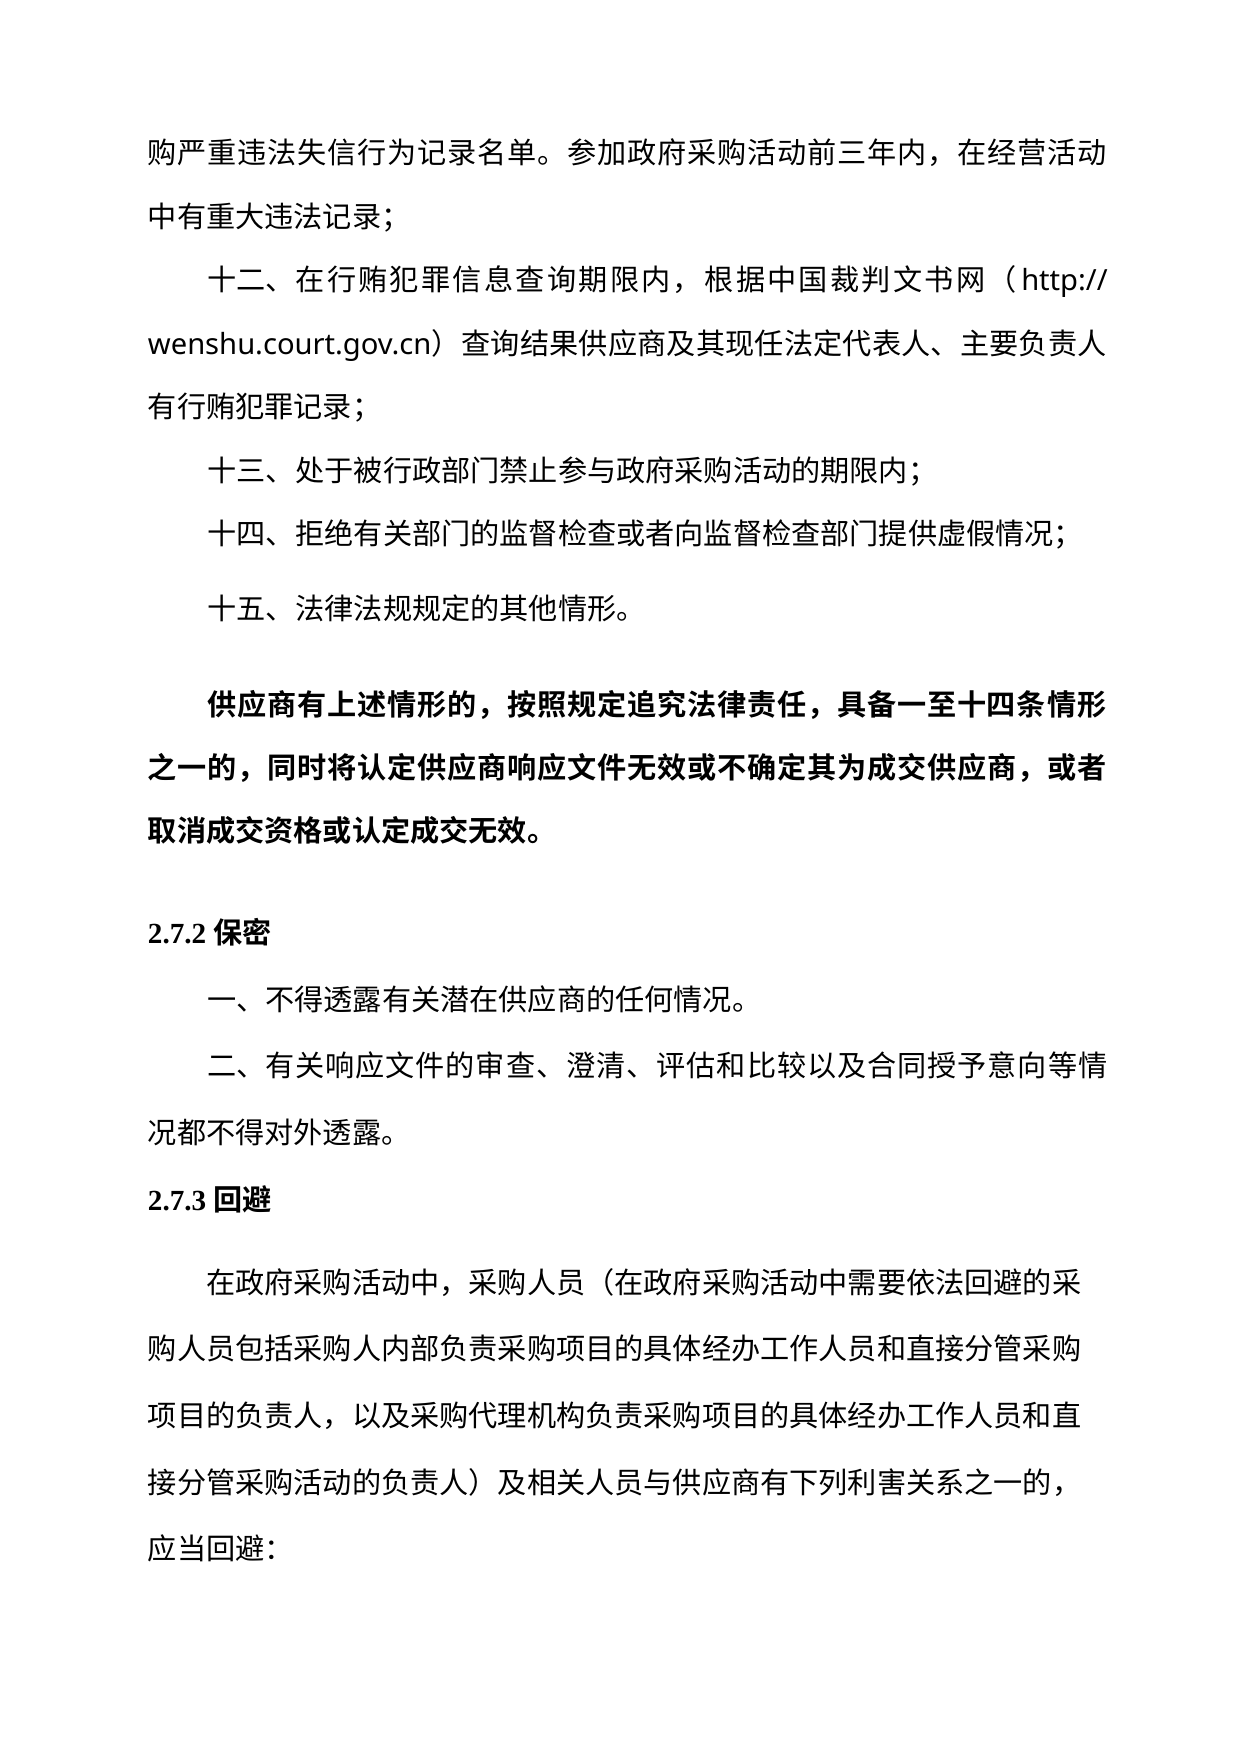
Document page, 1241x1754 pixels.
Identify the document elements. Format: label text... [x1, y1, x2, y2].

list 不得透露有关潜在供应商的任何情况。 [148, 957, 1107, 1023]
list 拒绝有关部门的监督检查或者向监督检查部门提供虚假情况； [148, 511, 1107, 553]
subtitle 保密 [148, 890, 1107, 957]
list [148, 130, 1107, 236]
text 供应商有上述情形的，按照规定追究法律责任，具备一至十四条情形之一的，同时将认定供应商响应文件无效或不确定其为成交供应商，或者取消成交资格或认定成交无效。 [148, 681, 1107, 850]
list 处于被行政部门禁止参与政府采购活动的期限内； [148, 447, 1107, 489]
text 在政府采购活动中，采购人员（在政府采购活动中需要依法回避的采购人员包括采购人内部负责采购项目的具体经办工作人员和直接分管采购项目的负责人，以及采购代理机构负责采购项目的具体经办工作人员和直接分管采购活动的负责人）及相关人员与供应商有下列利害关系之一的，应当回避： [148, 1240, 1107, 1573]
list 在行贿犯罪信息查询期限内，根据中国裁判文书网（http://wenshu.court.gov.cn）查询结果供应商及其现任法定代表人、主要负责人有行贿犯罪记录； [148, 257, 1107, 426]
list 有关响应文件的审查、澄清、评估和比较以及合同授予意向等情况都不得对外透露。 [148, 1023, 1107, 1157]
list 法律法规规定的其他情形。 [207, 574, 1107, 639]
subtitle 回避 [148, 1157, 1107, 1223]
